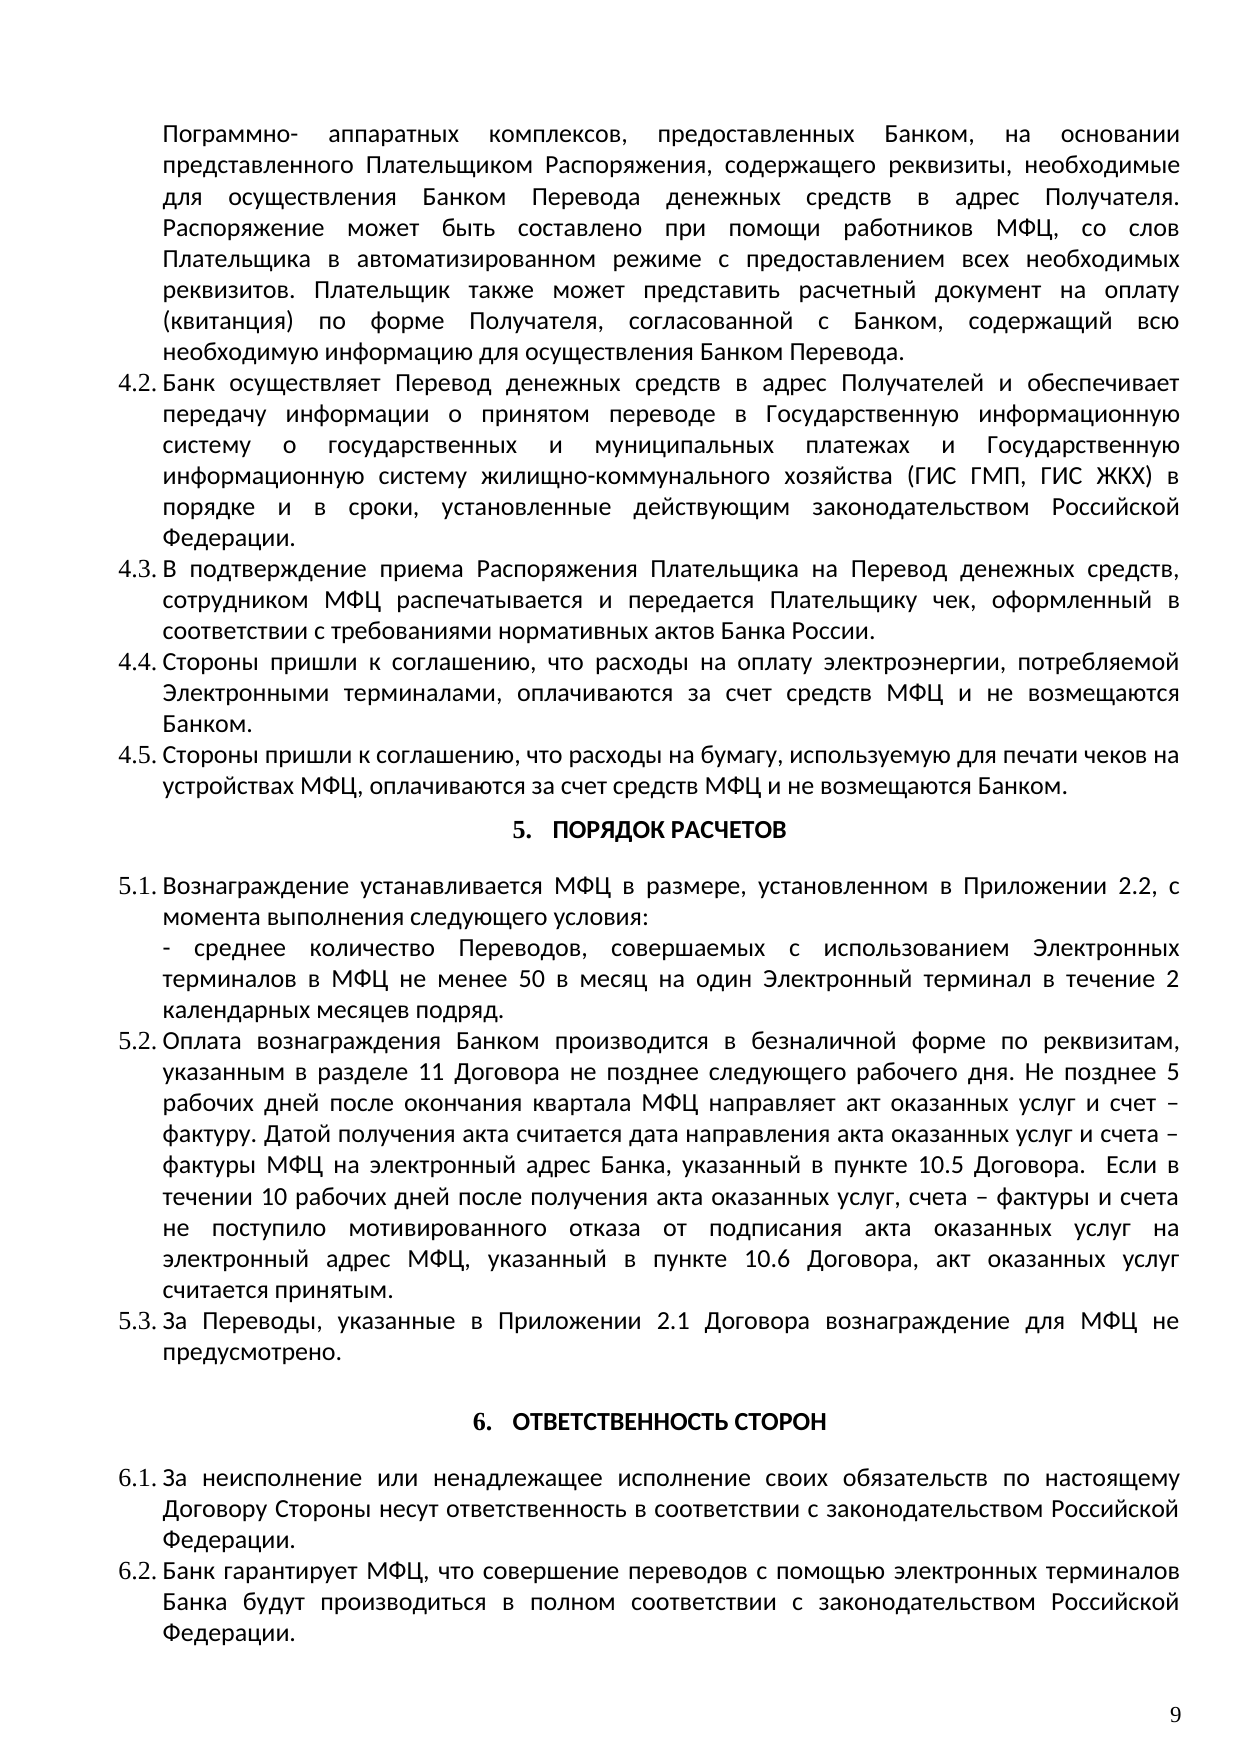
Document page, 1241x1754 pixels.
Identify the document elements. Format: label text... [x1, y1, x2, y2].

list Банк гарантирует МФЦ, что совершение переводов с помощью электронных терминалов Банка будут производиться в полном соответствии с законодательством Российской Федерации. [118, 1554, 1181, 1647]
list Стороны пришли к соглашению, что расходы на бумагу, используемую для печати чеков на устройствах МФЦ, оплачиваются за счет средств МФЦ и не возмещаются Банком. [118, 739, 1181, 801]
list За Переводы, указанные в Приложении 2.1 Договора вознаграждение для МФЦ не предусмотрено. [118, 1304, 1181, 1366]
list ПОРЯДОК РАСЧЕТОВ [118, 818, 1181, 844]
list За неисполнение или ненадлежащее исполнение своих обязательств по настоящему Договору Стороны несут ответственность в соответствии с законодательством Российской Федерации. [118, 1461, 1181, 1554]
list Банк осуществляет Перевод денежных средств в адрес Получателей и обеспечивает передачу информации о принятом переводе в Государственную информационную систему о государственных и муниципальных платежах и Государственную информационную систему жилищно-коммунального хозяйства (ГИС ГМП, ГИС ЖКХ) в порядке и в сроки, установленные действующим законодательством Российской Федерации. [118, 366, 1181, 553]
list Оплата вознаграждения Банком производится в безналичной форме по реквизитам, указанным в разделе 11 Договора не позднее следующего рабочего дня. Не позднее 5 рабочих дней после окончания квартала МФЦ направляет акт оказанных услуг и счет – фактуру. Датой получения акта считается дата направления акта оказанных услуг и счета – фактуры МФЦ на электронный адрес Банка, указанный в пункте 10.5 Договора. Если в течении 10 рабочих дней после получения акта оказанных услуг, счета – фактуры и счета не поступило мотивированного отказа от подписания акта оказанных услуг на электронный адрес МФЦ, указанный в пункте 10.6 Договора, акт оказанных услуг считается принятым. [118, 1025, 1181, 1304]
list В подтверждение приема Распоряжения Плательщика на Перевод денежных средств, сотрудником МФЦ распечатывается и передается Плательщику чек, оформленный в соответствии с требованиями нормативных актов Банка России. [118, 553, 1181, 646]
list - среднее количество Переводов, совершаемых с использованием Электронных терминалов в МФЦ не менее 50 в месяц на один Электронный терминал в течение 2 календарных месяцев подряд. [162, 932, 1181, 1025]
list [118, 118, 1181, 366]
list Стороны пришли к соглашению, что расходы на оплату электроэнергии, потребляемой Электронными терминалами, оплачиваются за счет средств МФЦ и не возмещаются Банком. [118, 646, 1181, 739]
list Вознаграждение устанавливается МФЦ в размере, установленном в Приложении 2.2, с момента выполнения следующего условия: [118, 870, 1181, 932]
list ОТВЕТСТВЕННОСТЬ СТОРОН [118, 1409, 1181, 1435]
